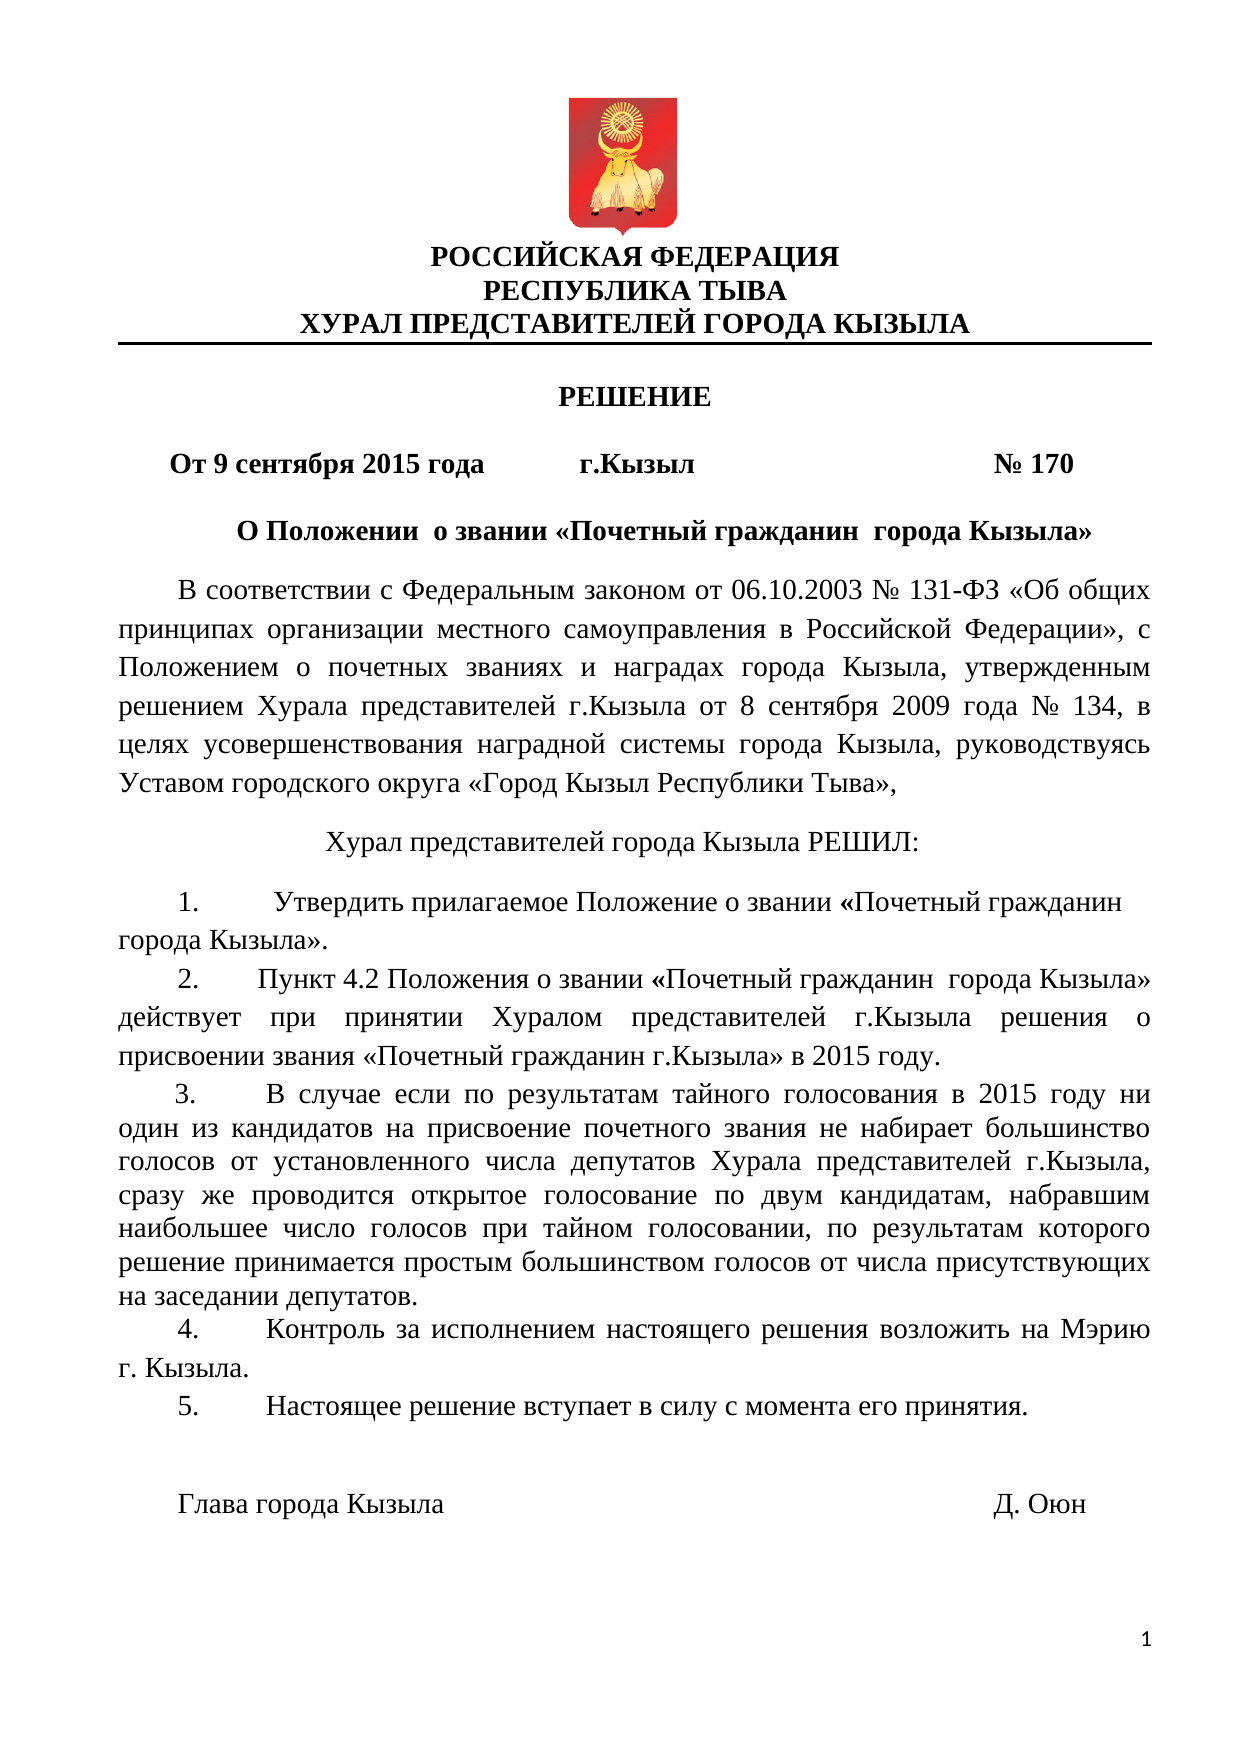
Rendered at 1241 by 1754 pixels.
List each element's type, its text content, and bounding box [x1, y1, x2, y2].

text В соответствии с Федеральным законом от 06.10.2003 № 131-ФЗ «Об общих принципах организации местного самоуправления в Российской Федерации», с Положением о почетных званиях и наградах города Кызыла, утвержденным решением Хурала представителей г.Кызыла от 8 сентября 2009 года № 134, в целях усовершенствования наградной системы города Кызыла, руководствуясь Уставом городского округа «Город Кызыл Республики Тыва», [118, 572, 1152, 798]
text 5. Настоящее решение вступает в силу с момента его принятия. [118, 1388, 1152, 1422]
text 2. Пункт 4.2 Положения о звании «Почетный гражданин города Кызыла» действует при принятии Хуралом представителей г.Кызыла решения о присвоении звания «Почетный гражданин г.Кызыла» в 2015 году. [118, 961, 1152, 1071]
text РЕСПУБЛИКА ТЫВА [118, 273, 1152, 306]
text РЕШЕНИЕ [118, 379, 1152, 412]
text 1. Утвердить прилагаемое Положение о звании «Почетный гражданин города Кызыла». [118, 884, 1152, 956]
text Хурал представителей города Кызыла РЕШИЛ: [266, 824, 1152, 858]
text Глава города Кызыла Д. Оюн [118, 1486, 1152, 1520]
text О Положении о звании «Почетный гражданин города Кызыла» [118, 513, 1152, 546]
text 4. Контроль за исполнением настоящего решения возложить на Мэрию г. Кызыла. [118, 1311, 1152, 1383]
picture [568, 96, 678, 243]
text От 9 сентября 2015 года г.Кызыл № 170 [118, 446, 1152, 479]
text 3. В случае если по результатам тайного голосования в 2015 году ни один из кандидатов на присвоение почетного звания не набирает большинство голосов от установленного числа депутатов Хурала представителей г.Кызыла, сразу же проводится открытое голосование по двум кандидатам, набравшим наибольшее число голосов при тайном голосовании, по результатам которого решение принимается простым большинством голосов от числа присутствующих на заседании депутатов. [118, 1076, 1152, 1311]
text РОССИЙСКАЯ ФЕДЕРАЦИЯ [118, 239, 1152, 273]
text ХУРАЛ ПРЕДСТАВИТЕЛЕЙ ГОРОДА КЫЗЫЛА [118, 306, 1152, 342]
